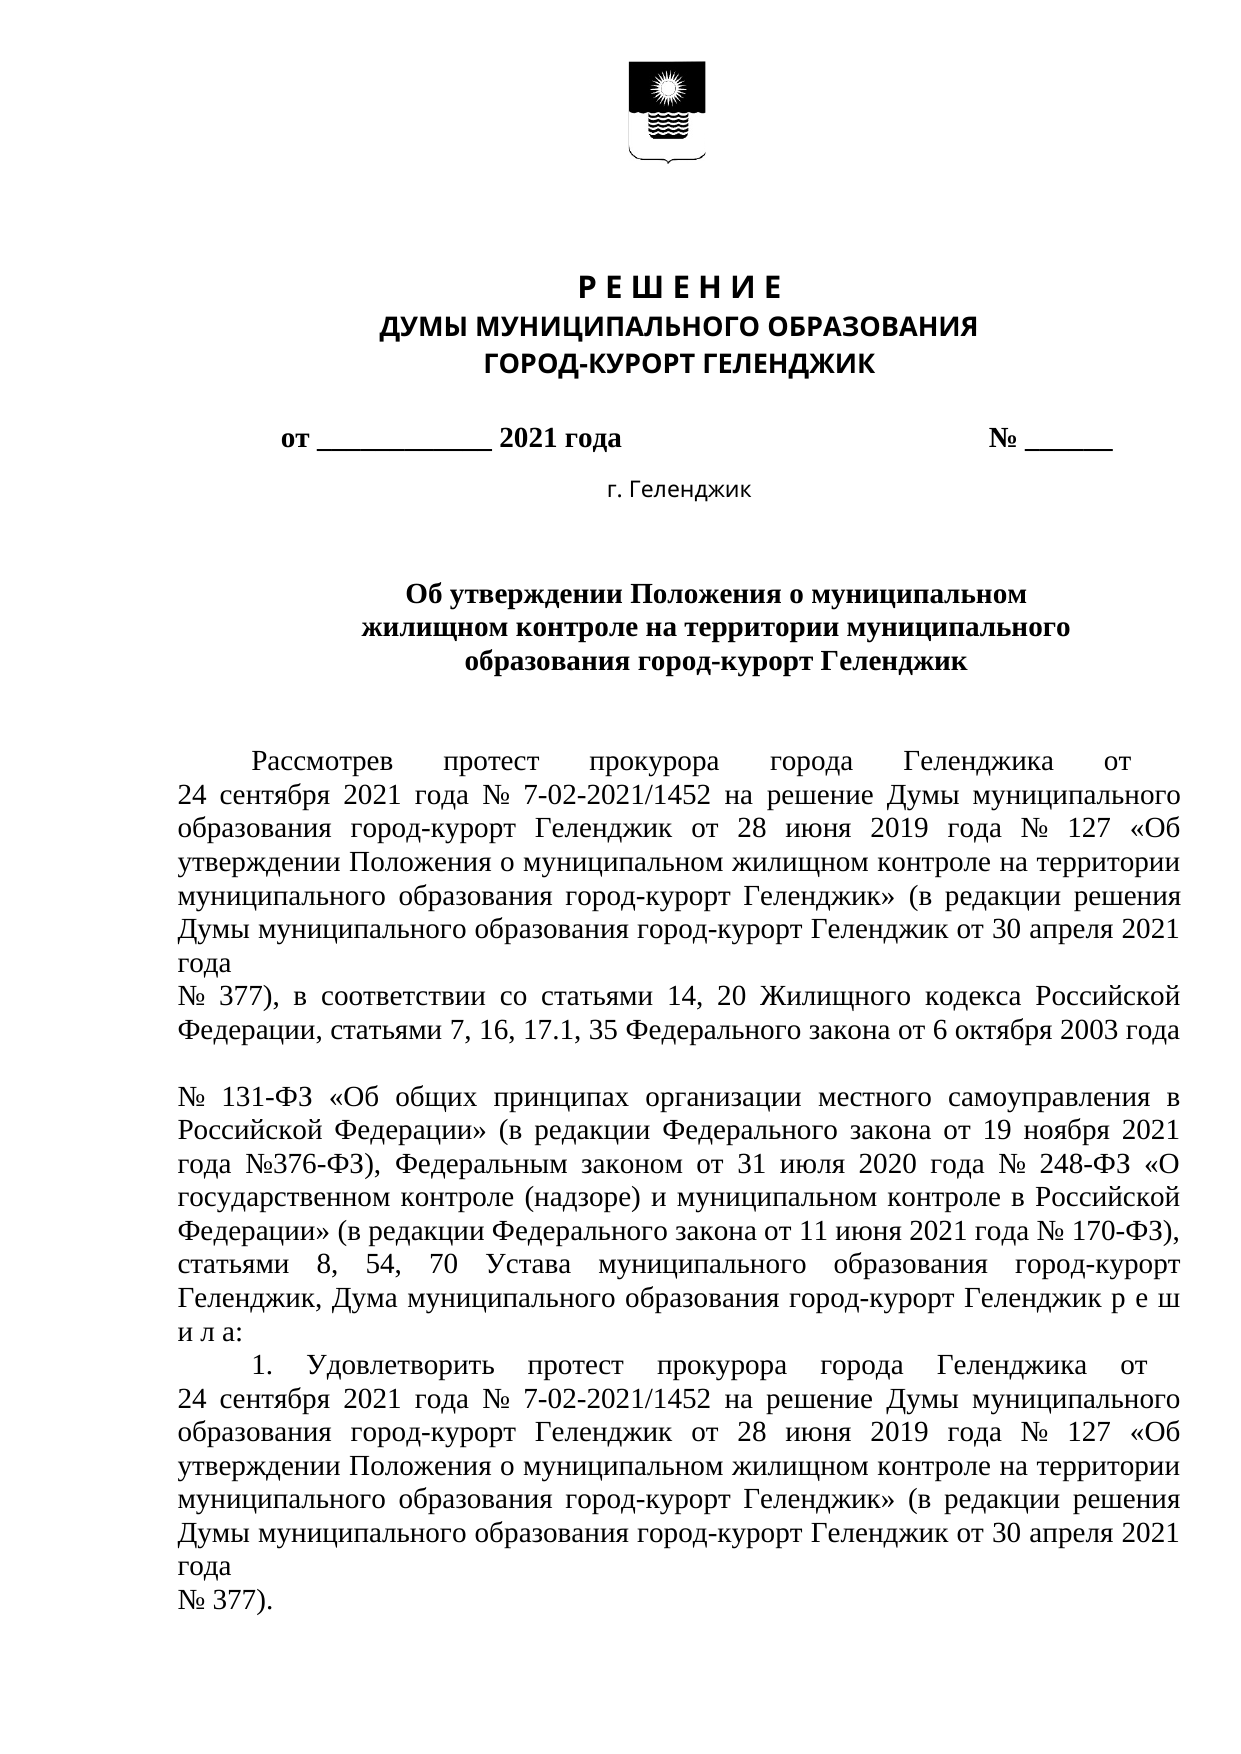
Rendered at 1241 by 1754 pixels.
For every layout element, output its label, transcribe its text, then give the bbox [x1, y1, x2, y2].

text жилищном контроле на территории муниципального [177, 609, 1181, 643]
text ДУМЫ МУНИЦИПАЛЬНОГО ОБРАЗОВАНИЯ [177, 308, 1181, 345]
text Об утверждении Положения о муниципальном [177, 576, 1181, 609]
picture [627, 61, 705, 162]
text г. Геленджик [177, 473, 1181, 504]
text от ____________ 2021 года № ______ [281, 420, 1181, 453]
text 1. Удовлетворить протест прокурора города Геленджика от 24 сентября 2021 года № 7-02-2021/1452 на решение Думы муниципального образования город-курорт Геленджик от 28 июня 2019 года № 127 «Об утверждении Положения о муниципальном жилищном контроле на территории муниципального образования город-курорт Геленджик» (в редакции решения Думы муниципального образования город-курорт Геленджик от 30 апреля 2021 года № 377). [177, 1347, 1181, 1616]
text Рассмотрев протест прокурора города Геленджика от 24 сентября 2021 года № 7-02-2021/1452 на решение Думы муниципального образования город-курорт Геленджик от 28 июня 2019 года № 127 «Об утверждении Положения о муниципальном жилищном контроле на территории муниципального образования город-курорт Геленджик» (в редакции решения Думы муниципального образования город-курорт Геленджик от 30 апреля 2021 года № 377), в соответствии со статьями 14, 20 Жилищного кодекса Российской Федерации, статьями 7, 16, 17.1, 35 Федерального закона от 6 октября 2003 года № 131-ФЗ «Об общих принципах организации местного самоуправления в Российской Федерации» (в редакции Федерального закона от 19 ноября 2021 года №376-ФЗ), Федеральным законом от 31 июля 2020 года № 248-ФЗ «О государственном контроле (надзоре) и муниципальном контроле в Российской Федерации» (в редакции Федерального закона от 11 июня 2021 года № 170-ФЗ), статьями 8, 54, 70 Устава муниципального образования город-курорт Геленджик, Дума муниципального образования город-курорт Геленджик р е ш и л а: [177, 743, 1181, 1347]
text ГОРОД-КУРОРТ ГЕЛЕНДЖИК [177, 345, 1181, 382]
text Р Е Ш Е Н И Е [177, 265, 1181, 308]
text образования город-курорт Геленджик [177, 643, 1181, 676]
